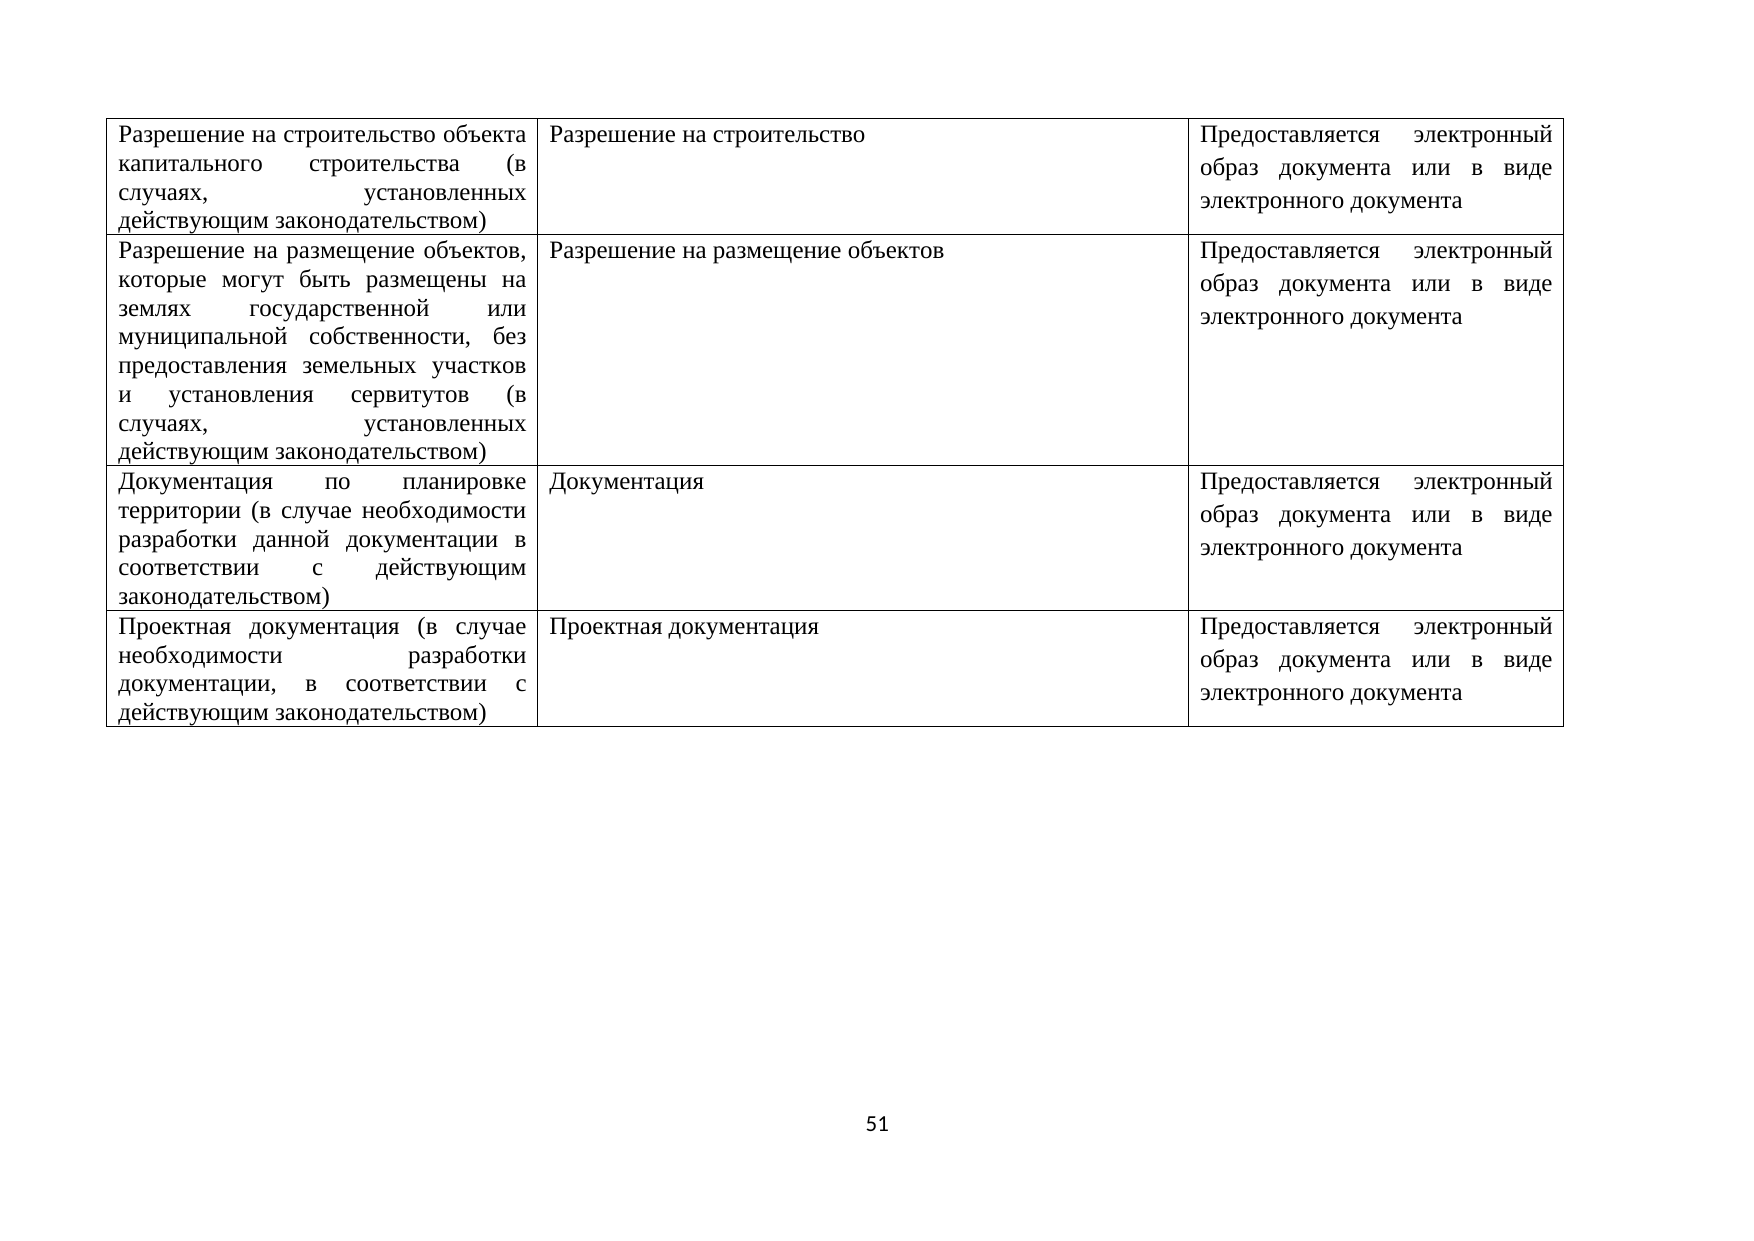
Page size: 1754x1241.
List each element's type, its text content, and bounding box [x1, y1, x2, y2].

table_cell Разрешение на строительство [538, 119, 1188, 234]
table_cell Документация [538, 466, 1188, 610]
table_cell Разрешение на размещение объектов, которые могут быть размещены на землях государственной или муниципальной собственности, без предоставления земельных участков и установления сервитутов (в случаях, установленных действующим законодательством) [107, 235, 537, 465]
table_cell Предоставляется электронный образ документа или в виде электронного документа [1189, 235, 1563, 465]
table_cell Проектная документация [538, 611, 1188, 726]
table_cell Предоставляется электронный образ документа или в виде электронного документа [1189, 611, 1563, 726]
table_cell Документация по планировке территории (в случае необходимости разработки данной документации в соответствии с действующим законодательством) [107, 466, 537, 610]
table_cell Разрешение на размещение объектов [538, 235, 1188, 465]
table_cell Проектная документация (в случае необходимости разработки документации, в соответствии с действующим законодательством) [107, 611, 537, 726]
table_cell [1189, 119, 1563, 234]
table_cell Предоставляется электронный образ документа или в виде электронного документа [1189, 466, 1563, 610]
table_cell Разрешение на строительство объекта капитального строительства (в случаях, установленных действующим законодательством) [107, 119, 537, 234]
